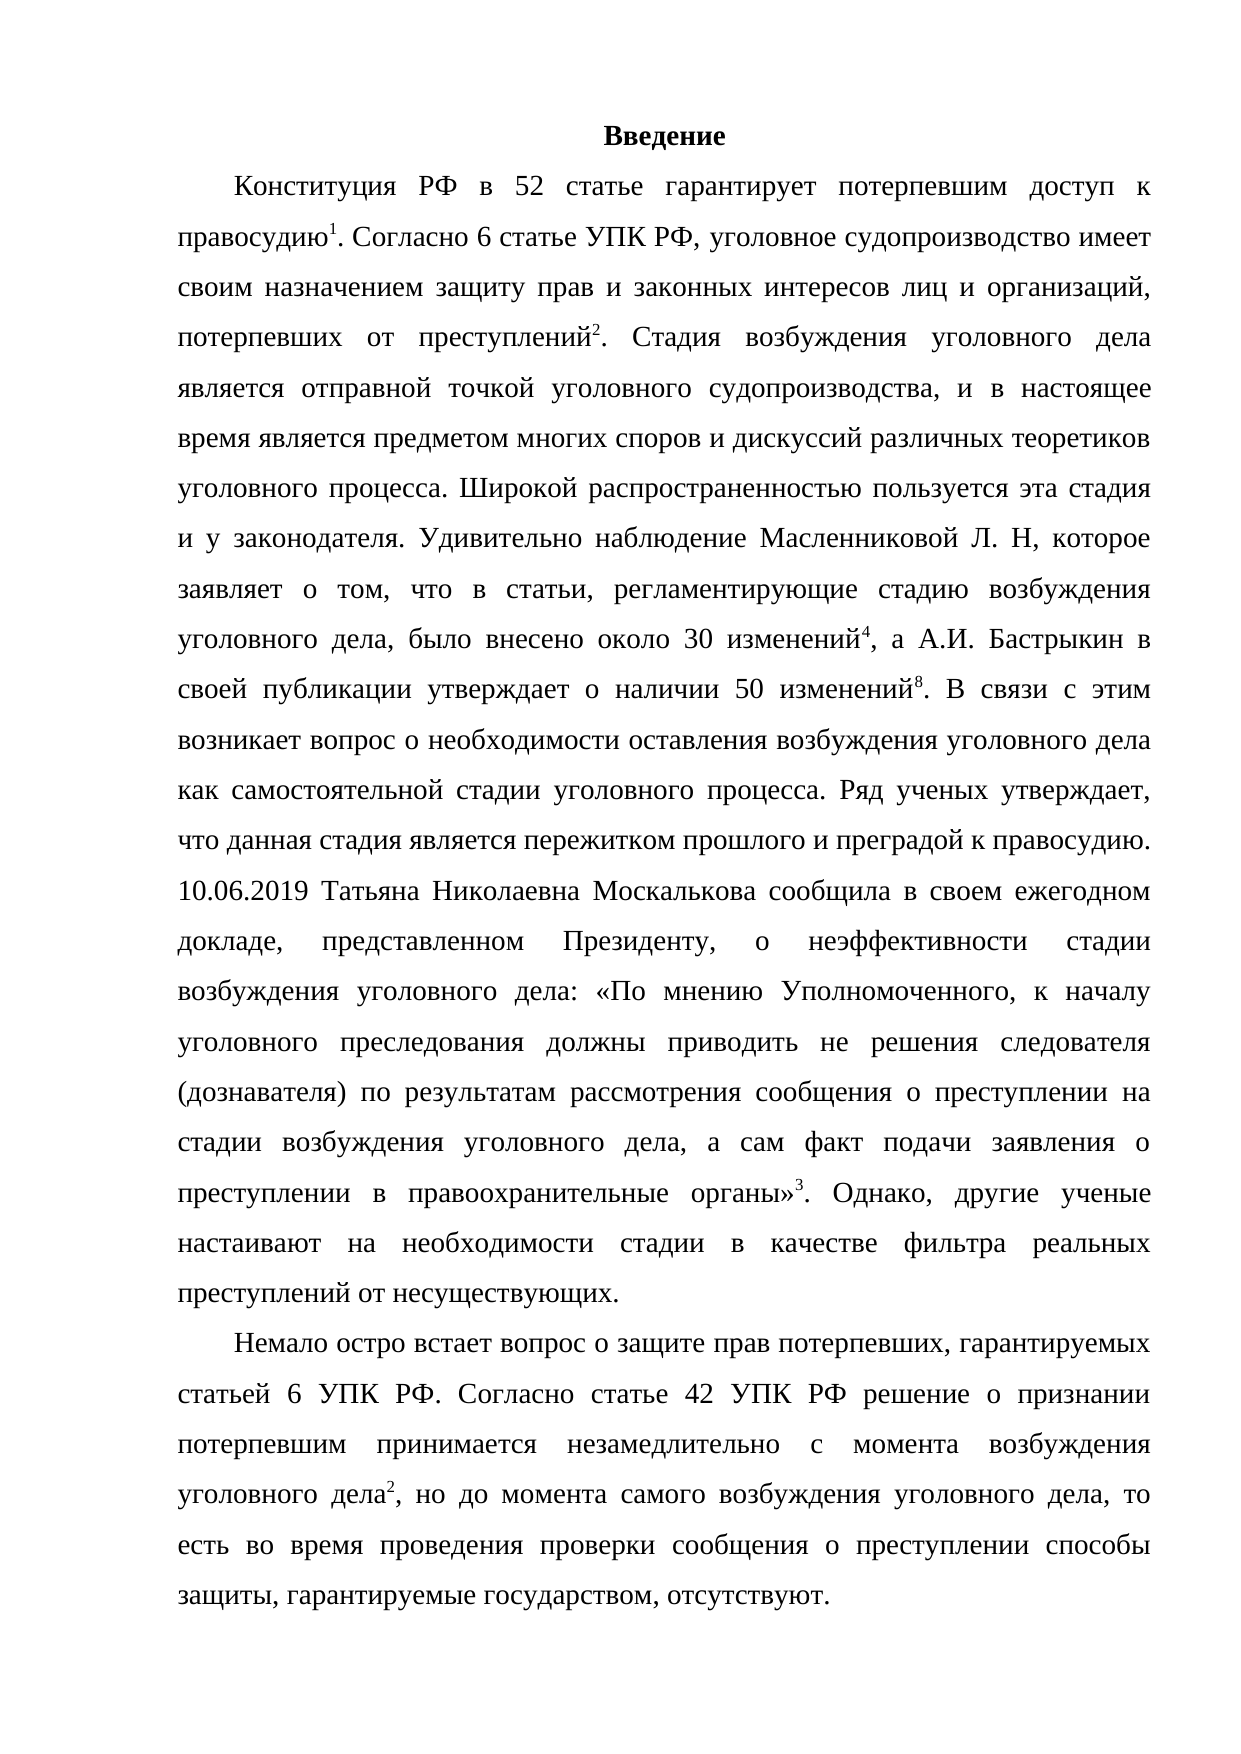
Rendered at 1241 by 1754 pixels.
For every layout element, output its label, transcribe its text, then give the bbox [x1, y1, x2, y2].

text Немало остро встает вопрос о защите прав потерпевших, гарантируемых статьей 6 УПК РФ. Согласно статье 42 УПК РФ решение о признании потерпевшим принимается незамедлительно с момента возбуждения уголовного дела2, но до момента самого возбуждения уголовного дела, то есть во время проведения проверки сообщения о преступлении способы защиты, гарантируемые государством, отсутствуют. [177, 1326, 1152, 1611]
text Конституция РФ в 52 статье гарантирует потерпевшим доступ к правосудию1. Согласно 6 статье УПК РФ, уголовное судопроизводство имеет своим назначением защиту прав и законных интересов лиц и организаций, потерпевших от преступлений2. Стадия возбуждения уголовного дела является отправной точкой уголовного судопроизводства, и в настоящее время является предметом многих споров и дискуссий различных теоретиков уголовного процесса. Широкой распространенностью пользуется эта стадия и у законодателя. Удивительно наблюдение Масленниковой Л. Н, которое заявляет о том, что в статьи, регламентирующие стадию возбуждения уголовного дела, было внесено около 30 изменений4, а А.И. Бастрыкин в своей публикации утверждает о наличии 50 изменений8. В связи с этим возникает вопрос о необходимости оставления возбуждения уголовного дела как самостоятельной стадии уголовного процесса. Ряд ученых утверждает, что данная стадия является пережитком прошлого и преградой к правосудию. 10.06.2019 Татьяна Николаевна Москалькова сообщила в своем ежегодном докладе, представленном Президенту, о неэффективности стадии возбуждения уголовного дела: «По мнению Уполномоченного, к началу уголовного преследования должны приводить не решения следователя (дознавателя) по результатам рассмотрения сообщения о преступлении на стадии возбуждения уголовного дела, а сам факт подачи заявления о преступлении в правоохранительные органы»3. Однако, другие ученые настаивают на необходимости стадии в качестве фильтра реальных преступлений от несуществующих. [177, 168, 1152, 1309]
subtitle Введение [177, 118, 1152, 152]
